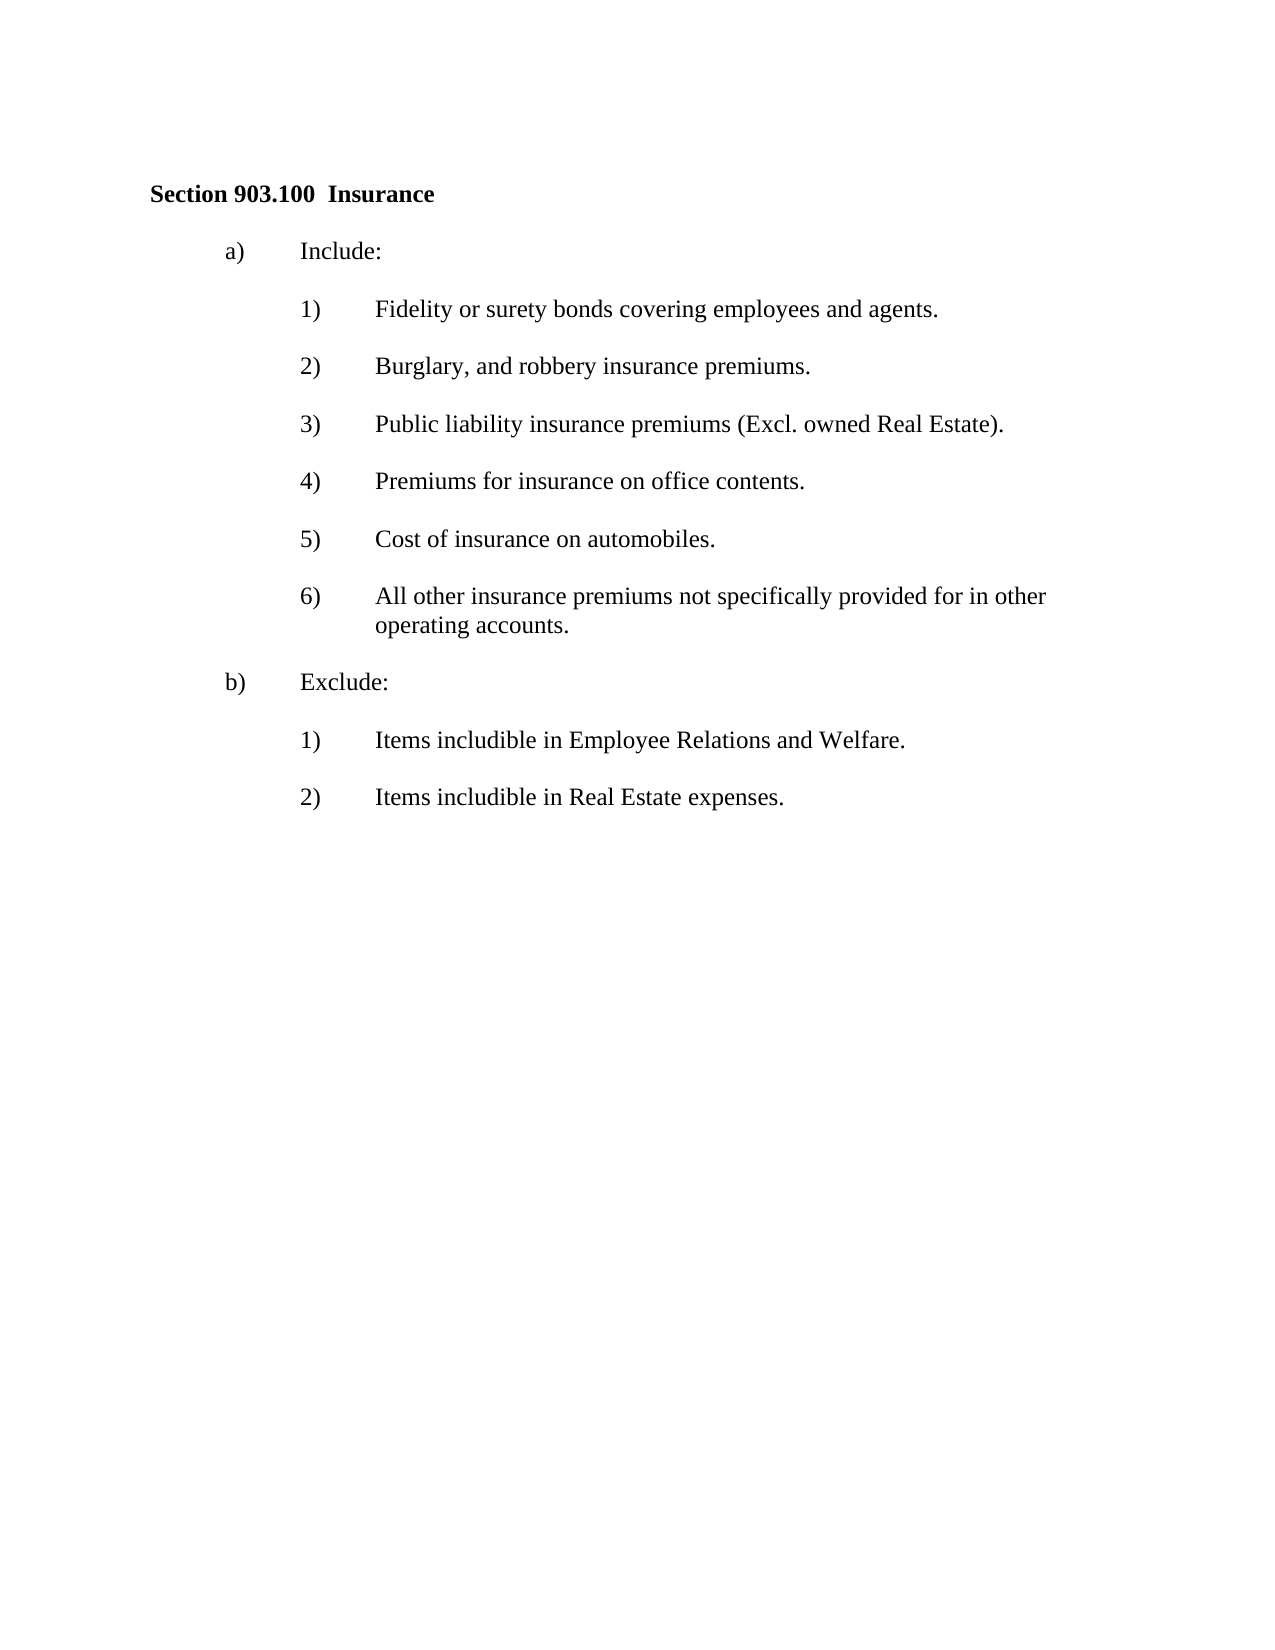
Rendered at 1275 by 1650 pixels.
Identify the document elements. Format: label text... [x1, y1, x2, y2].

text 2) Burglary, and robbery insurance premiums. [300, 351, 1125, 380]
text 3) Public liability insurance premiums (Excl. owned Real Estate). [300, 409, 1125, 437]
text 5) Cost of insurance on automobiles. [300, 524, 1125, 552]
text a) Include: [225, 236, 1125, 265]
text Section 903.100 Insurance [150, 179, 1125, 207]
text 1) Fidelity or surety bonds covering employees and agents. [300, 294, 1125, 322]
text 4) Premiums for insurance on office contents. [300, 466, 1125, 495]
text b) Exclude: [225, 667, 1125, 696]
text 6) All other insurance premiums not specifically provided for in other operating accounts. [300, 581, 1125, 639]
text 1) Items includible in Employee Relations and Welfare. [300, 725, 1125, 754]
text 2) Items includible in Real Estate expenses. [300, 782, 1125, 811]
